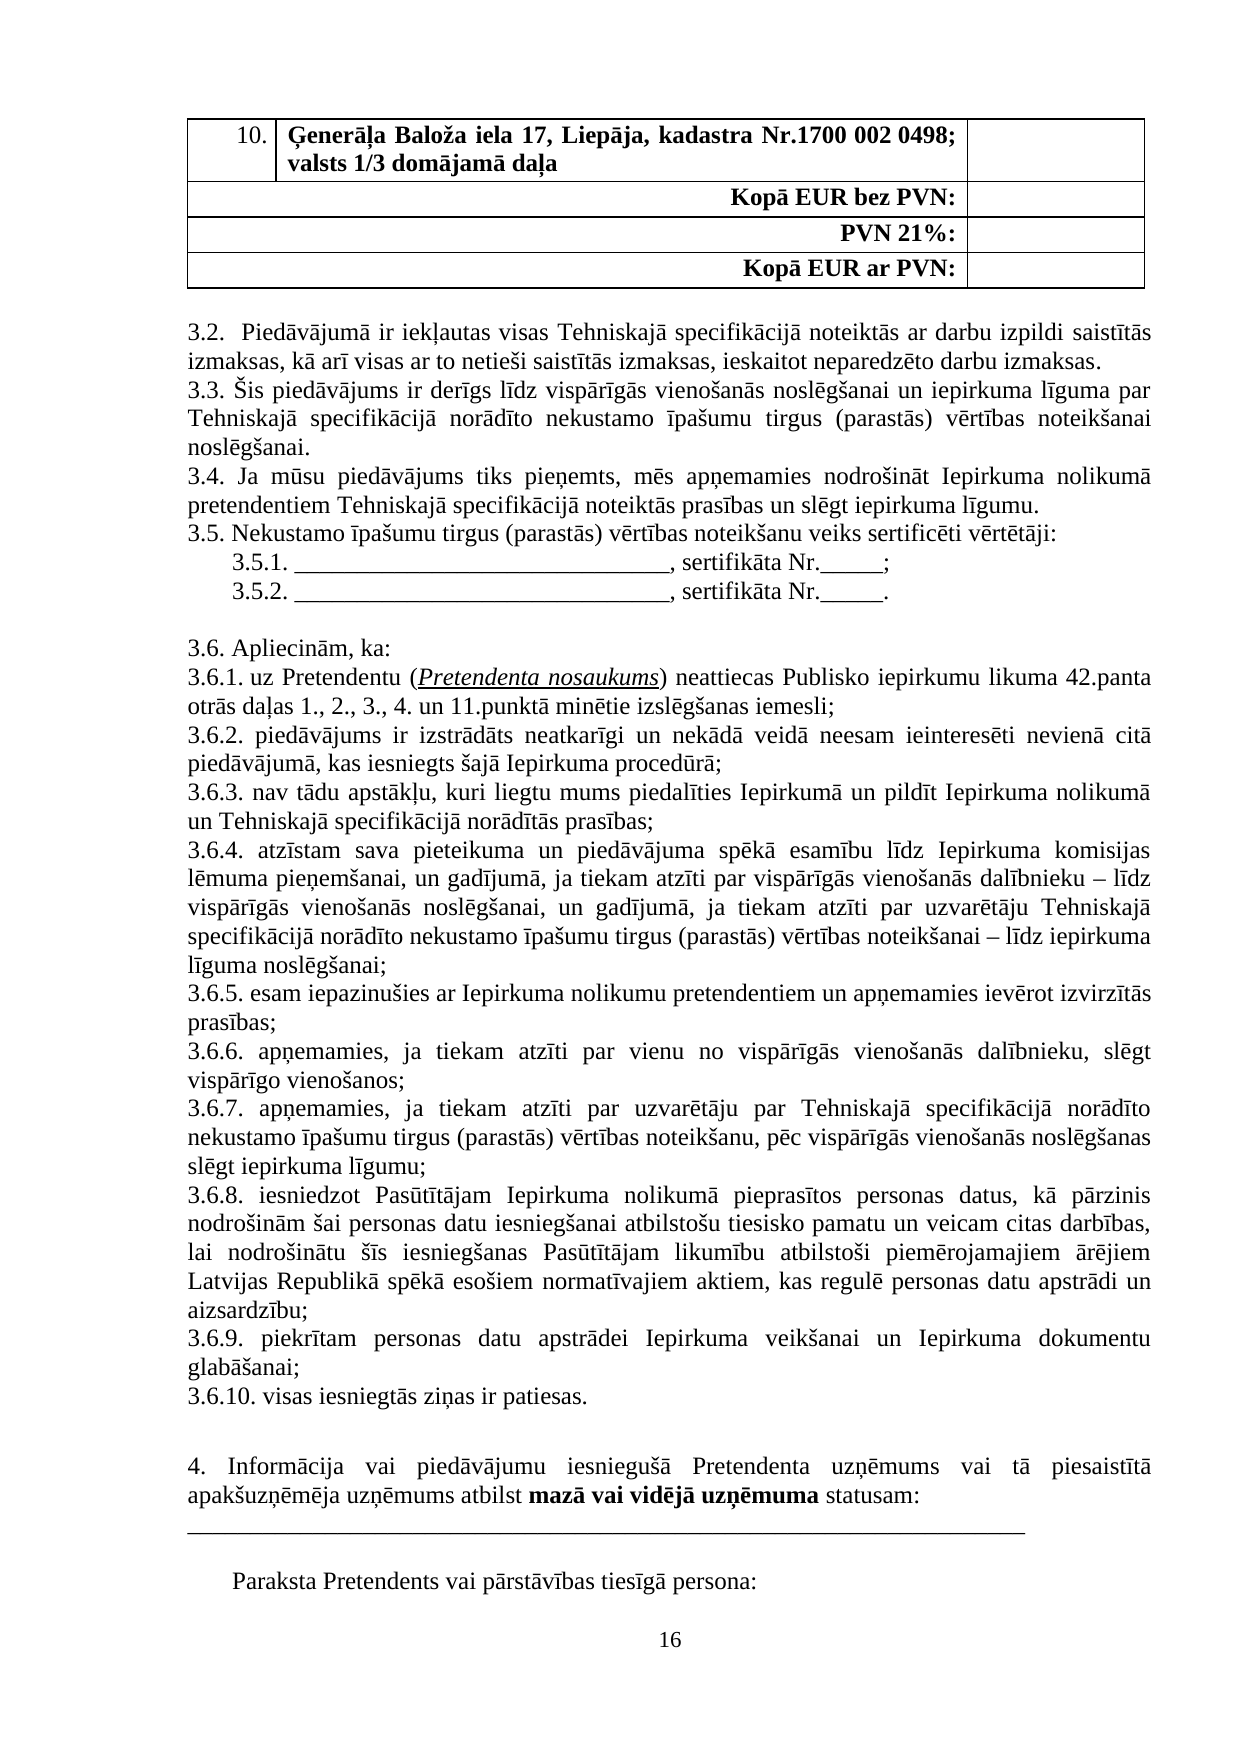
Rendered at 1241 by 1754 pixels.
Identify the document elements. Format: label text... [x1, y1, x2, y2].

table_cell [968, 120, 1144, 181]
table_cell [188, 120, 275, 181]
text 3.5.2. ______________________________, sertifikāta Nr._____. [187, 576, 1152, 605]
text 3.6.2. piedāvājums ir izstrādāts neatkarīgi un nekādā veidā neesam ieinteresēti nevienā citā piedāvājumā, kas iesniegts šajā Iepirkuma procedūrā; [187, 720, 1152, 777]
text 3.6.7. apņemamies, ja tiekam atzīti par uzvarētāju par Tehniskajā specifikācijā norādīto nekustamo īpašumu tirgus (parastās) vērtības noteikšanu, pēc vispārīgās vienošanās noslēgšanas slēgt iepirkuma līgumu; [187, 1093, 1152, 1180]
text 3.6.3. nav tādu apstākļu, kuri liegtu mums piedalīties Iepirkumā un pildīt Iepirkuma nolikumā un Tehniskajā specifikācijā norādītās prasības; [187, 777, 1152, 835]
text 4. Informācija vai piedāvājumu iesniegušā Pretendenta uzņēmums vai tā piesaistītā apakšuzņēmēja uzņēmums atbilst mazā vai vidējā uzņēmuma statusam: [187, 1451, 1152, 1508]
table_cell [968, 253, 1144, 287]
text 3.3. Šis piedāvājums ir derīgs līdz vispārīgās vienošanās noslēgšanai un iepirkuma līguma par Tehniskajā specifikācijā norādīto nekustamo īpašumu tirgus (parastās) vērtības noteikšanai noslēgšanai. [187, 375, 1152, 461]
table_cell PVN 21%: [188, 218, 967, 252]
text 3.6.5. esam iepazinušies ar Iepirkuma nolikumu pretendentiem un apņemamies ievērot izvirzītās prasības; [187, 978, 1152, 1036]
text 3.6.4. atzīstam sava pieteikuma un piedāvājuma spēkā esamību līdz Iepirkuma komisijas lēmuma pieņemšanai, un gadījumā, ja tiekam atzīti par vispārīgās vienošanās dalībnieku – līdz vispārīgās vienošanās noslēgšanai, un gadījumā, ja tiekam atzīti par uzvarētāju Tehniskajā specifikācijā norādīto nekustamo īpašumu tirgus (parastās) vērtības noteikšanai – līdz iepirkuma līguma noslēgšanai; [187, 835, 1152, 978]
table_cell Kopā EUR ar PVN: [188, 253, 967, 287]
table_cell [968, 182, 1144, 216]
table_cell Kopā EUR bez PVN: [188, 182, 967, 216]
table_cell [968, 218, 1144, 252]
text 3.5.1. ______________________________, sertifikāta Nr._____; [232, 547, 1152, 576]
text Paraksta Pretendents vai pārstāvības tiesīgā persona: [232, 1566, 1152, 1595]
text ___________________________________________________________________ [187, 1508, 1152, 1537]
text 3.6. Apliecinām, ka: [187, 633, 1152, 662]
text 3.6.1. uz Pretendentu (Pretendenta nosaukums) neattiecas Publisko iepirkumu likuma 42.panta otrās daļas 1., 2., 3., 4. un 11.punktā minētie izslēgšanas iemesli; [187, 662, 1152, 720]
text 3.4. Ja mūsu piedāvājums tiks pieņemts, mēs apņemamies nodrošināt Iepirkuma nolikumā pretendentiem Tehniskajā specifikācijā noteiktās prasības un slēgt iepirkuma līgumu. [187, 461, 1152, 518]
table_cell Ģenerāļa Baloža iela 17, Liepāja, kadastra Nr.1700 002 0498; valsts 1/3 domājamā daļa [277, 120, 967, 181]
text 3.6.9. piekrītam personas datu apstrādei Iepirkuma veikšanai un Iepirkuma dokumentu glabāšanai; [187, 1323, 1152, 1381]
text 3.6.8. iesniedzot Pasūtītājam Iepirkuma nolikumā pieprasītos personas datus, kā pārzinis nodrošinām šai personas datu iesniegšanai atbilstošu tiesisko pamatu un veicam citas darbības, lai nodrošinātu šīs iesniegšanas Pasūtītājam likumību atbilstoši piemērojamajiem ārējiem Latvijas Republikā spēkā esošiem normatīvajiem aktiem, kas regulē personas datu apstrādi un aizsardzību; [187, 1180, 1152, 1323]
text 3.6.6. apņemamies, ja tiekam atzīti par vienu no vispārīgās vienošanās dalībnieku, slēgt vispārīgo vienošanos; [187, 1036, 1152, 1093]
text 3.2. Piedāvājumā ir iekļautas visas Tehniskajā specifikācijā noteiktās ar darbu izpildi saistītās izmaksas, kā arī visas ar to netieši saistītās izmaksas, ieskaitot neparedzēto darbu izmaksas. [187, 317, 1152, 375]
text 3.6.10. visas iesniegtās ziņas ir patiesas. [187, 1381, 1152, 1410]
text 3.5. Nekustamo īpašumu tirgus (parastās) vērtības noteikšanu veiks sertificēti vērtētāji: [187, 518, 1152, 547]
